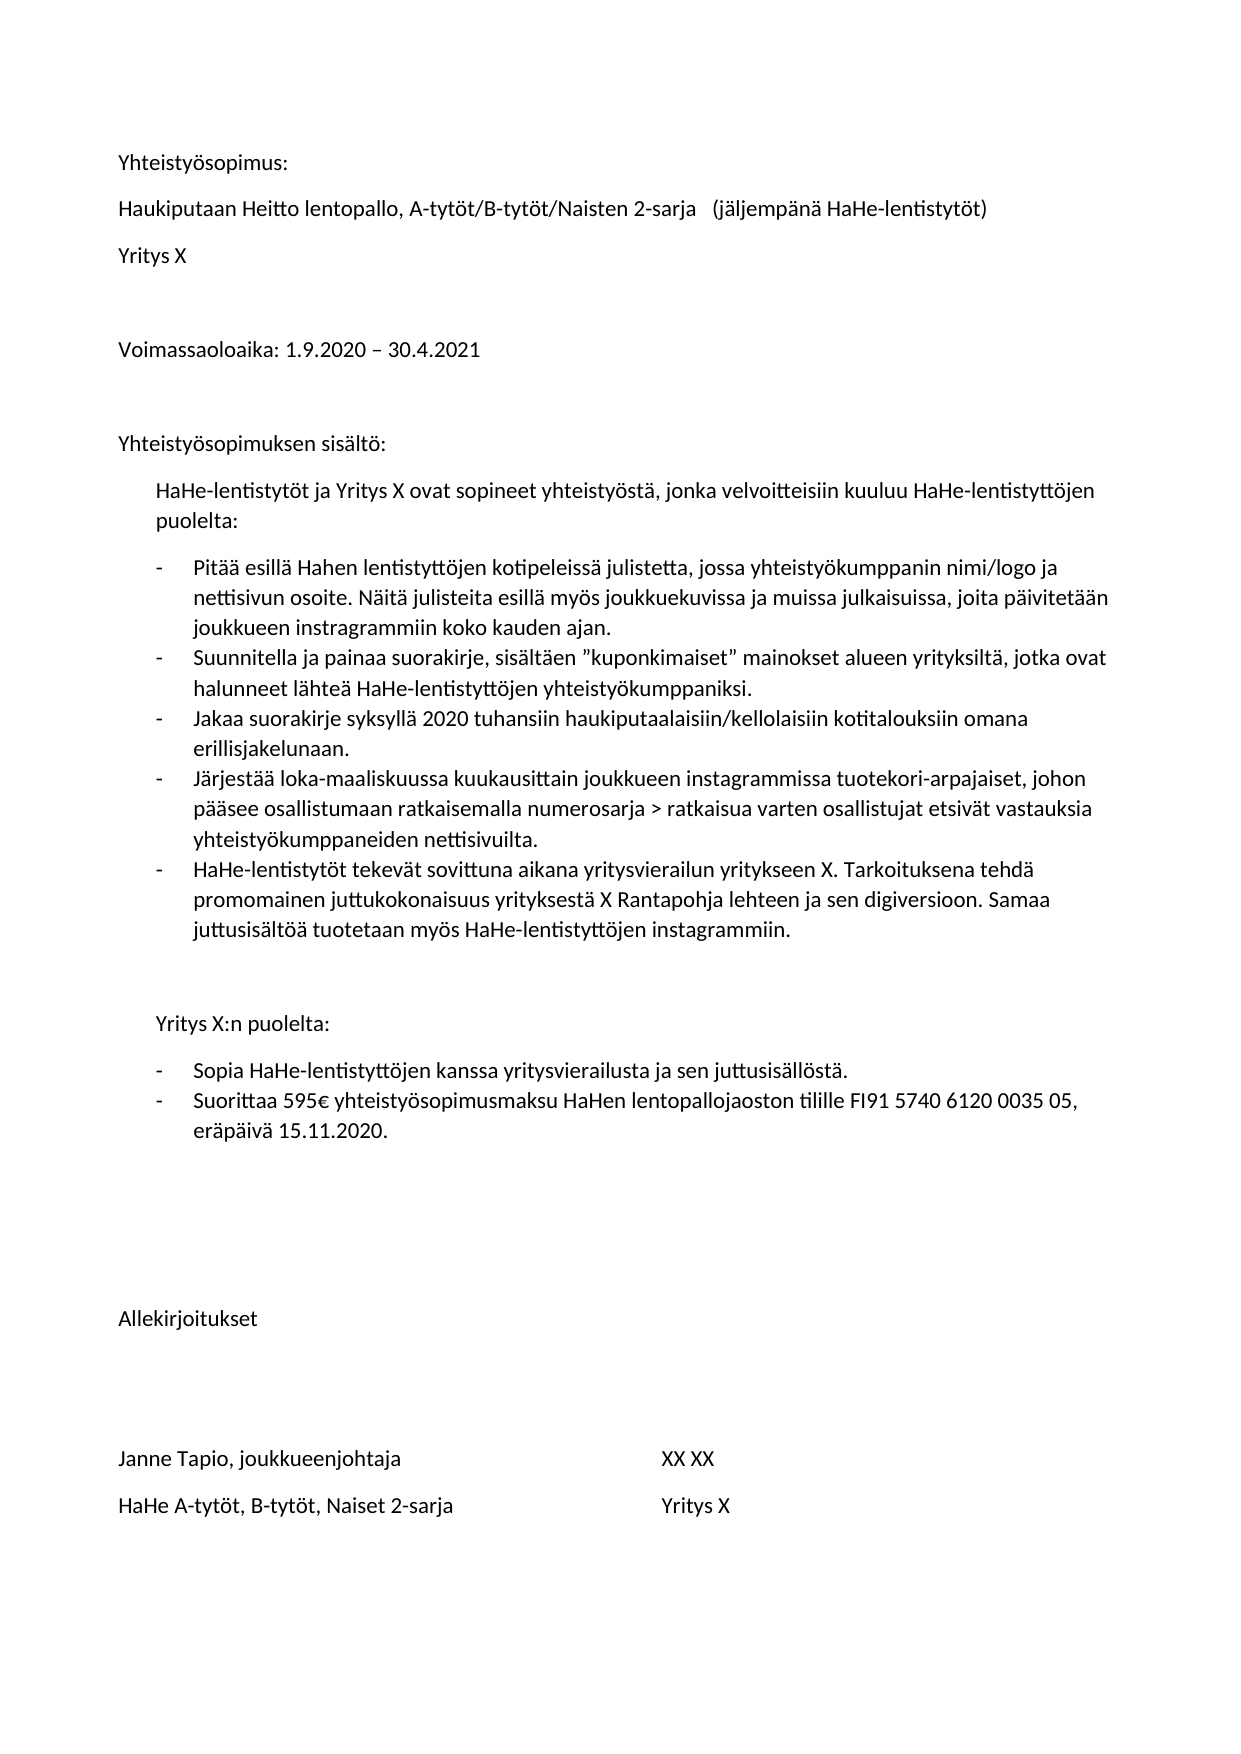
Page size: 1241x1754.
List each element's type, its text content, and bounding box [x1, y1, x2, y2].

text HaHe A-tytöt, B-tytöt, Naiset 2-sarja Yritys X [118, 1491, 1122, 1519]
text Voimassaoloaika: 1.9.2020 – 30.4.2021 [118, 335, 1122, 363]
list Järjestää loka-maaliskuussa kuukausittain joukkueen instagrammissa tuotekori-arpajaiset, johon pääsee osallistumaan ratkaisemalla numerosarja > ratkaisua varten osallistujat etsivät vastauksia yhteistyökumppaneiden nettisivuilta. [156, 764, 1122, 853]
list Sopia HaHe-lentistyttöjen kanssa yritysvierailusta ja sen juttusisällöstä. [156, 1056, 1122, 1084]
text Yritys X:n puolelta: [156, 1009, 1122, 1037]
list Suorittaa 595€ yhteistyösopimusmaksu HaHen lentopallojaoston tilille FI91 5740 6120 0035 05, eräpäivä 15.11.2020. [156, 1086, 1122, 1144]
text Yhteistyösopimuksen sisältö: [118, 429, 1122, 457]
text Haukiputaan Heitto lentopallo, A-tytöt/B-tytöt/Naisten 2-sarja (jäljempänä HaHe-lentistytöt) [118, 194, 1122, 222]
text Allekirjoitukset [118, 1304, 1122, 1332]
list Jakaa suorakirje syksyllä 2020 tuhansiin haukiputaalaisiin/kellolaisiin kotitalouksiin omana erillisjakelunaan. [156, 704, 1122, 762]
text Yhteistyösopimus: [118, 148, 1122, 176]
list Suunnitella ja painaa suorakirje, sisältäen ”kuponkimaiset” mainokset alueen yrityksiltä, jotka ovat halunneet lähteä HaHe-lentistyttöjen yhteistyökumppaniksi. [156, 643, 1122, 702]
text HaHe-lentistytöt ja Yritys X ovat sopineet yhteistyöstä, jonka velvoitteisiin kuuluu HaHe-lentistyttöjen puolelta: [156, 476, 1122, 534]
list HaHe-lentistytöt tekevät sovittuna aikana yritysvierailun yritykseen X. Tarkoituksena tehdä promomainen juttukokonaisuus yrityksestä X Rantapohja lehteen ja sen digiversioon. Samaa juttusisältöä tuotetaan myös HaHe-lentistyttöjen instagrammiin. [156, 855, 1122, 943]
text Yritys X [118, 241, 1122, 269]
text Janne Tapio, joukkueenjohtaja XX XX [118, 1444, 1122, 1472]
list Pitää esillä Hahen lentistyttöjen kotipeleissä julistetta, jossa yhteistyökumppanin nimi/logo ja nettisivun osoite. Näitä julisteita esillä myös joukkuekuvissa ja muissa julkaisuissa, joita päivitetään joukkueen instragrammiin koko kauden ajan. [156, 553, 1122, 641]
